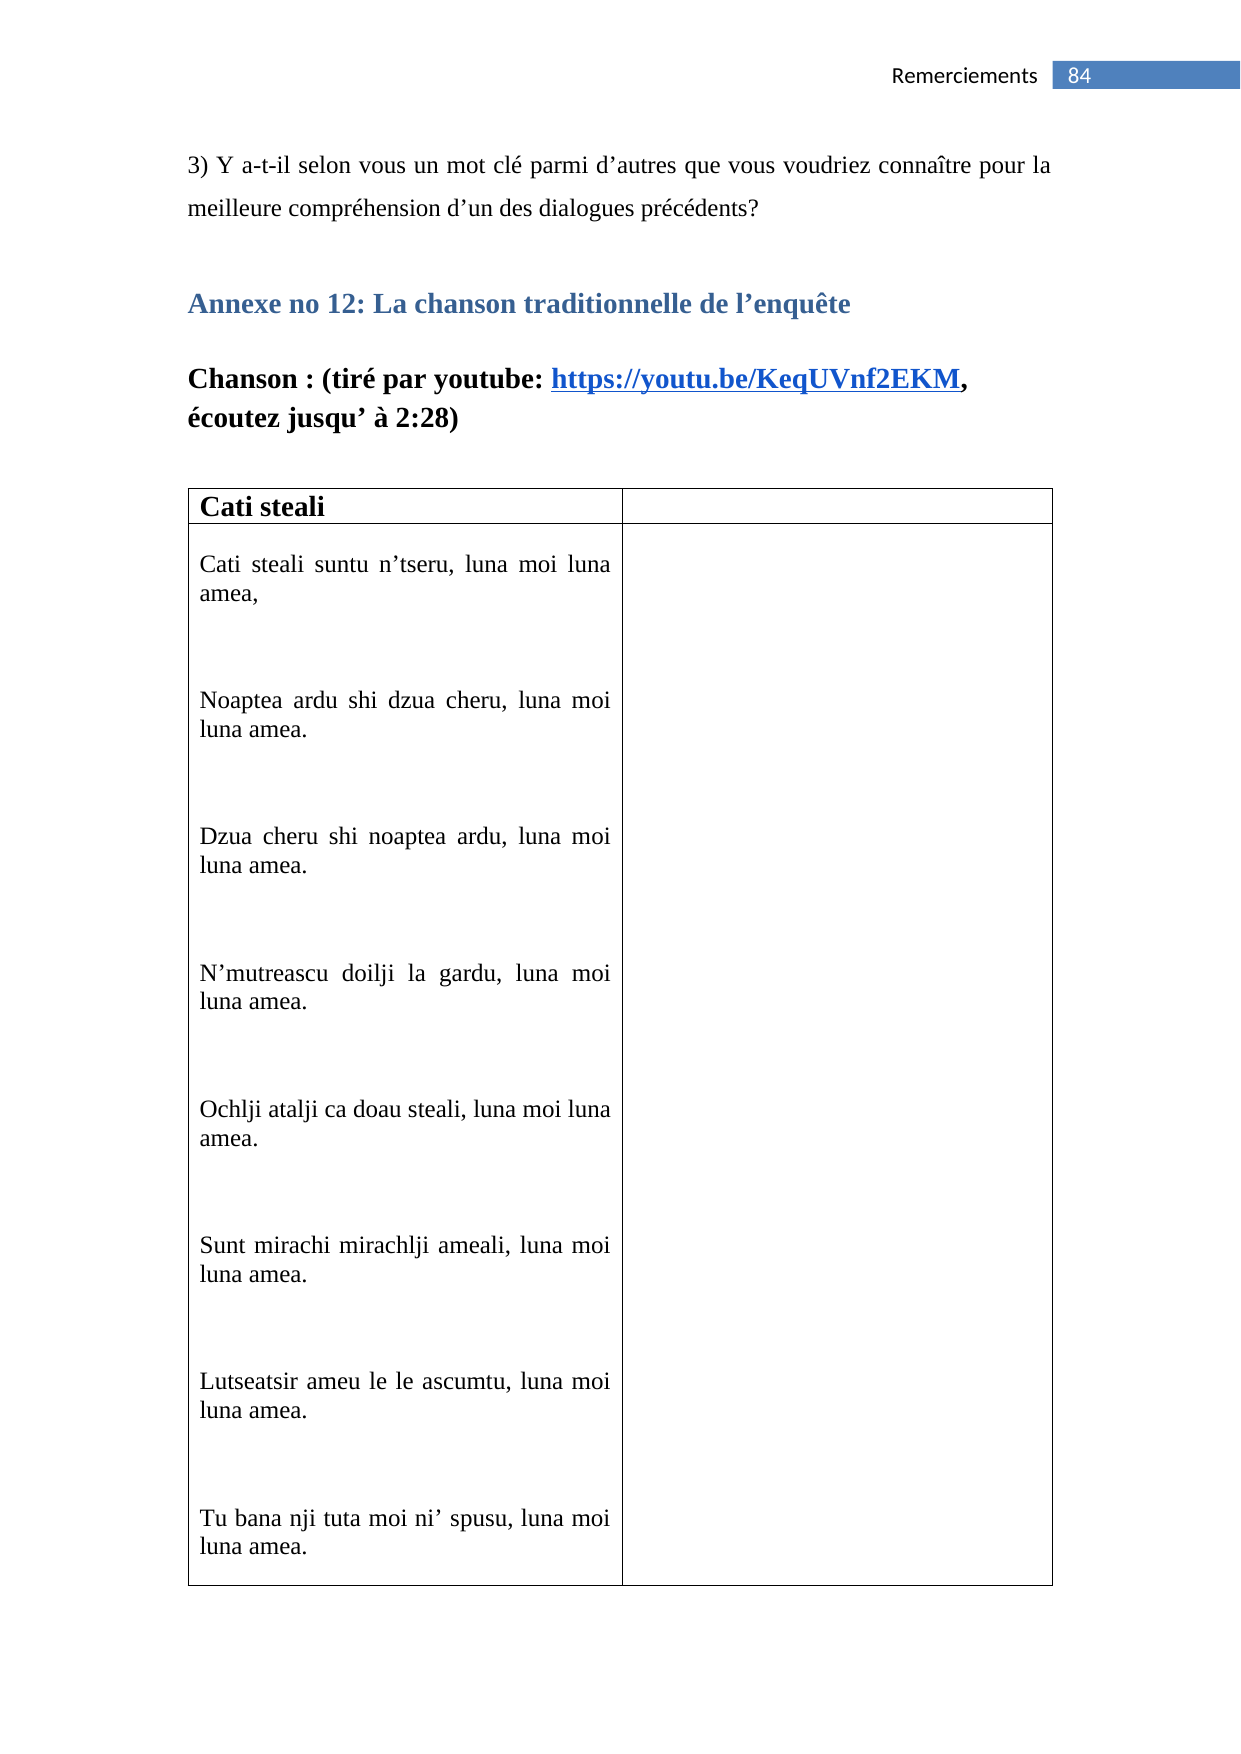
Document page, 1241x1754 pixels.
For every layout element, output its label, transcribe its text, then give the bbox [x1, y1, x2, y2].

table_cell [189, 524, 622, 1585]
table_header [623, 489, 1052, 523]
subtitle Annexe no 12: La chanson traditionnelle de l’enquête [187, 286, 1053, 320]
table_header Cati steali [189, 489, 622, 523]
text Chanson : (tiré par youtube: https://youtu.be/KeqUVnf2EKM, écoutez jusqu’ à 2:28) [187, 362, 1053, 434]
text 3) Y a-t-il selon vous un mot clé parmi d’autres que vous voudriez connaître pour la meilleure compréhension d’un des dialogues précédents? [187, 150, 1053, 222]
table_cell [623, 524, 1052, 1585]
